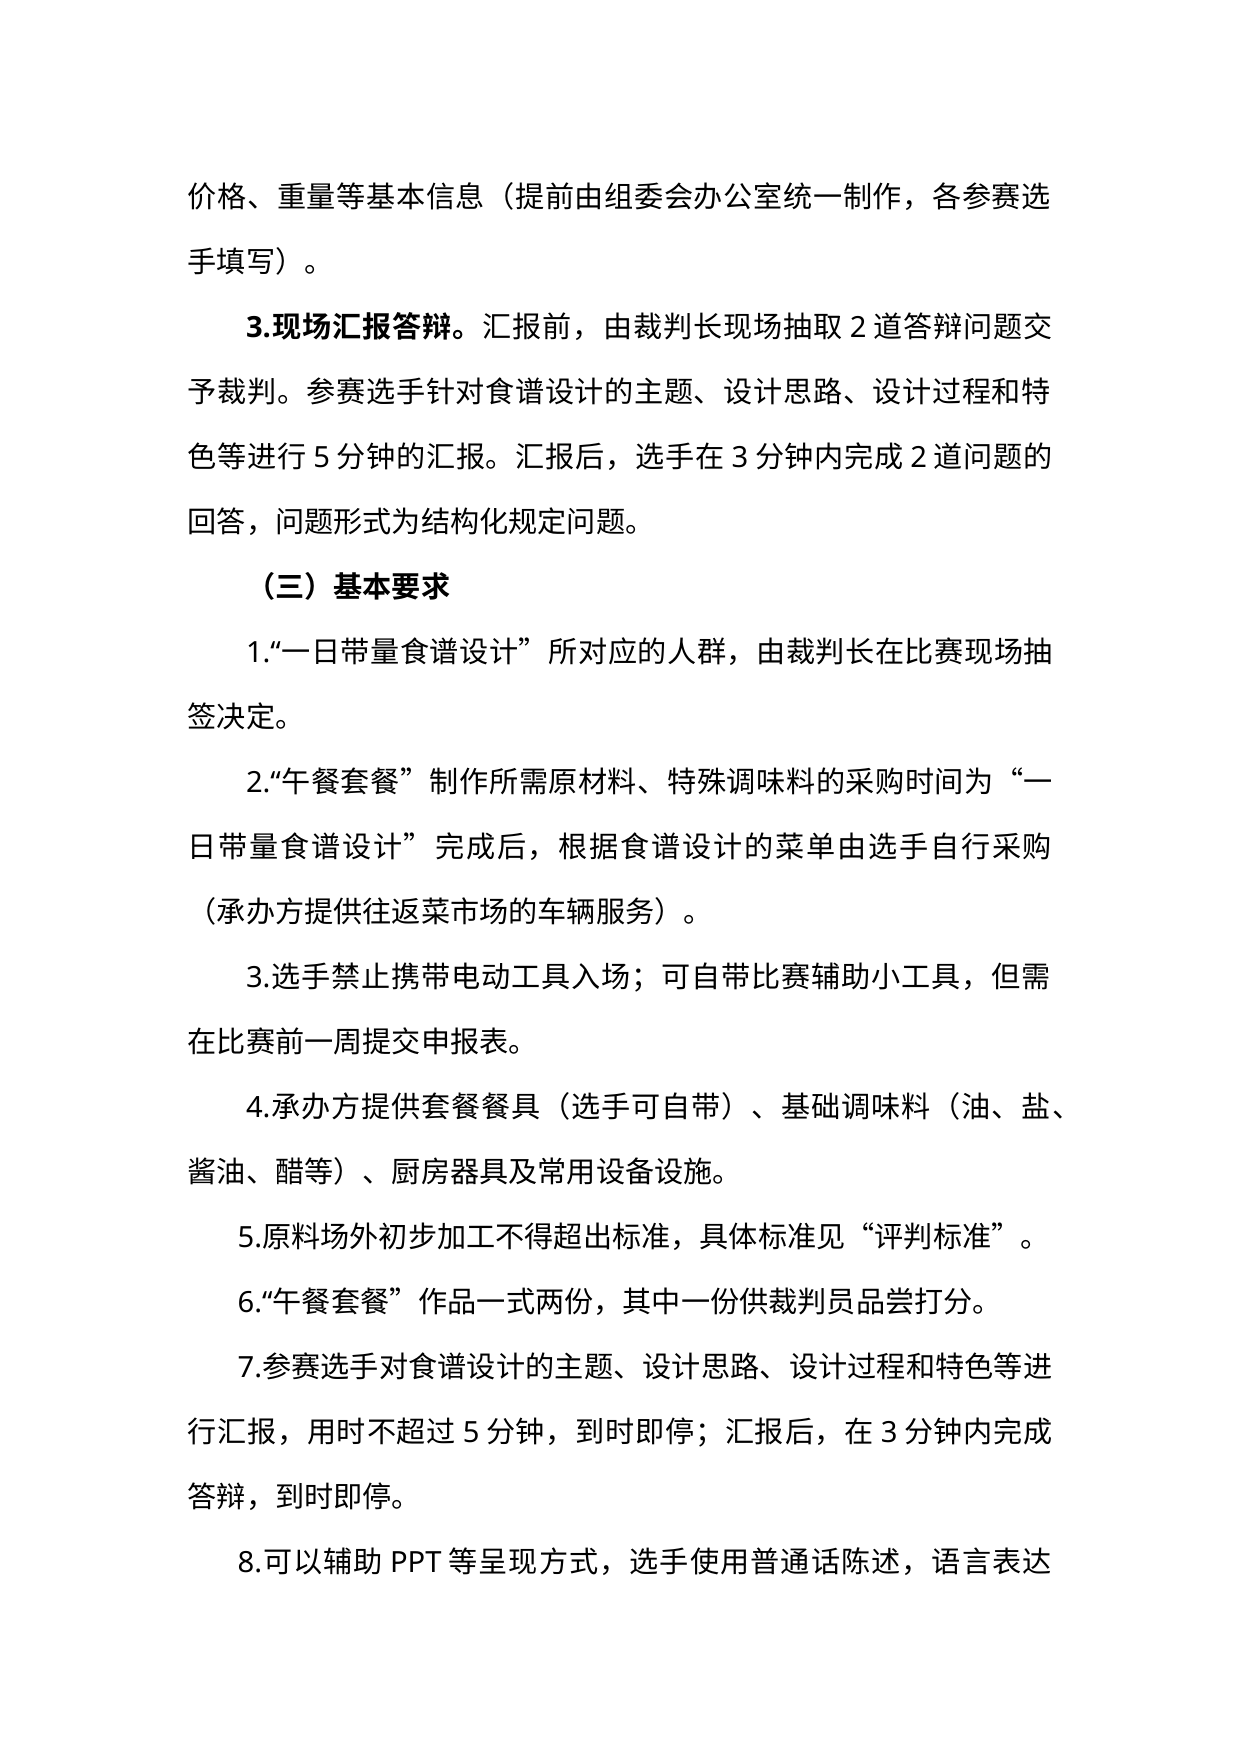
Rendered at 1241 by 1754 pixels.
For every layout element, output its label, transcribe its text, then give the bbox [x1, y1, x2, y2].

text 7.参赛选手对食谱设计的主题、设计思路、设计过程和特色等进行汇报，用时不超过5分钟，到时即停；汇报后，在3分钟内完成答辩，到时即停。 [187, 1332, 1053, 1527]
text （三）基本要求 [187, 552, 1053, 617]
text 4.承办方提供套餐餐具（选手可自带）、基础调味料（油、盐、酱油、醋等）、厨房器具及常用设备设施。 [187, 1072, 1053, 1202]
text 5.原料场外初步加工不得超出标准，具体标准见“评判标准”。 [187, 1202, 1053, 1267]
text 3.现场汇报答辩。汇报前，由裁判长现场抽取2道答辩问题交予裁判。参赛选手针对食谱设计的主题、设计思路、设计过程和特色等进行5分钟的汇报。汇报后，选手在3分钟内完成2道问题的回答，问题形式为结构化规定问题。 [187, 292, 1053, 552]
text 1.“一日带量食谱设计”所对应的人群，由裁判长在比赛现场抽签决定。 [187, 617, 1053, 747]
text 6.“午餐套餐”作品一式两份，其中一份供裁判员品尝打分。 [187, 1267, 1053, 1332]
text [187, 1527, 1053, 1592]
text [187, 162, 1053, 292]
text 3.选手禁止携带电动工具入场；可自带比赛辅助小工具，但需在比赛前一周提交申报表。 [187, 942, 1053, 1072]
text 2.“午餐套餐”制作所需原材料、特殊调味料的采购时间为“一日带量食谱设计”完成后，根据食谱设计的菜单由选手自行采购（承办方提供往返菜市场的车辆服务）。 [187, 747, 1053, 942]
